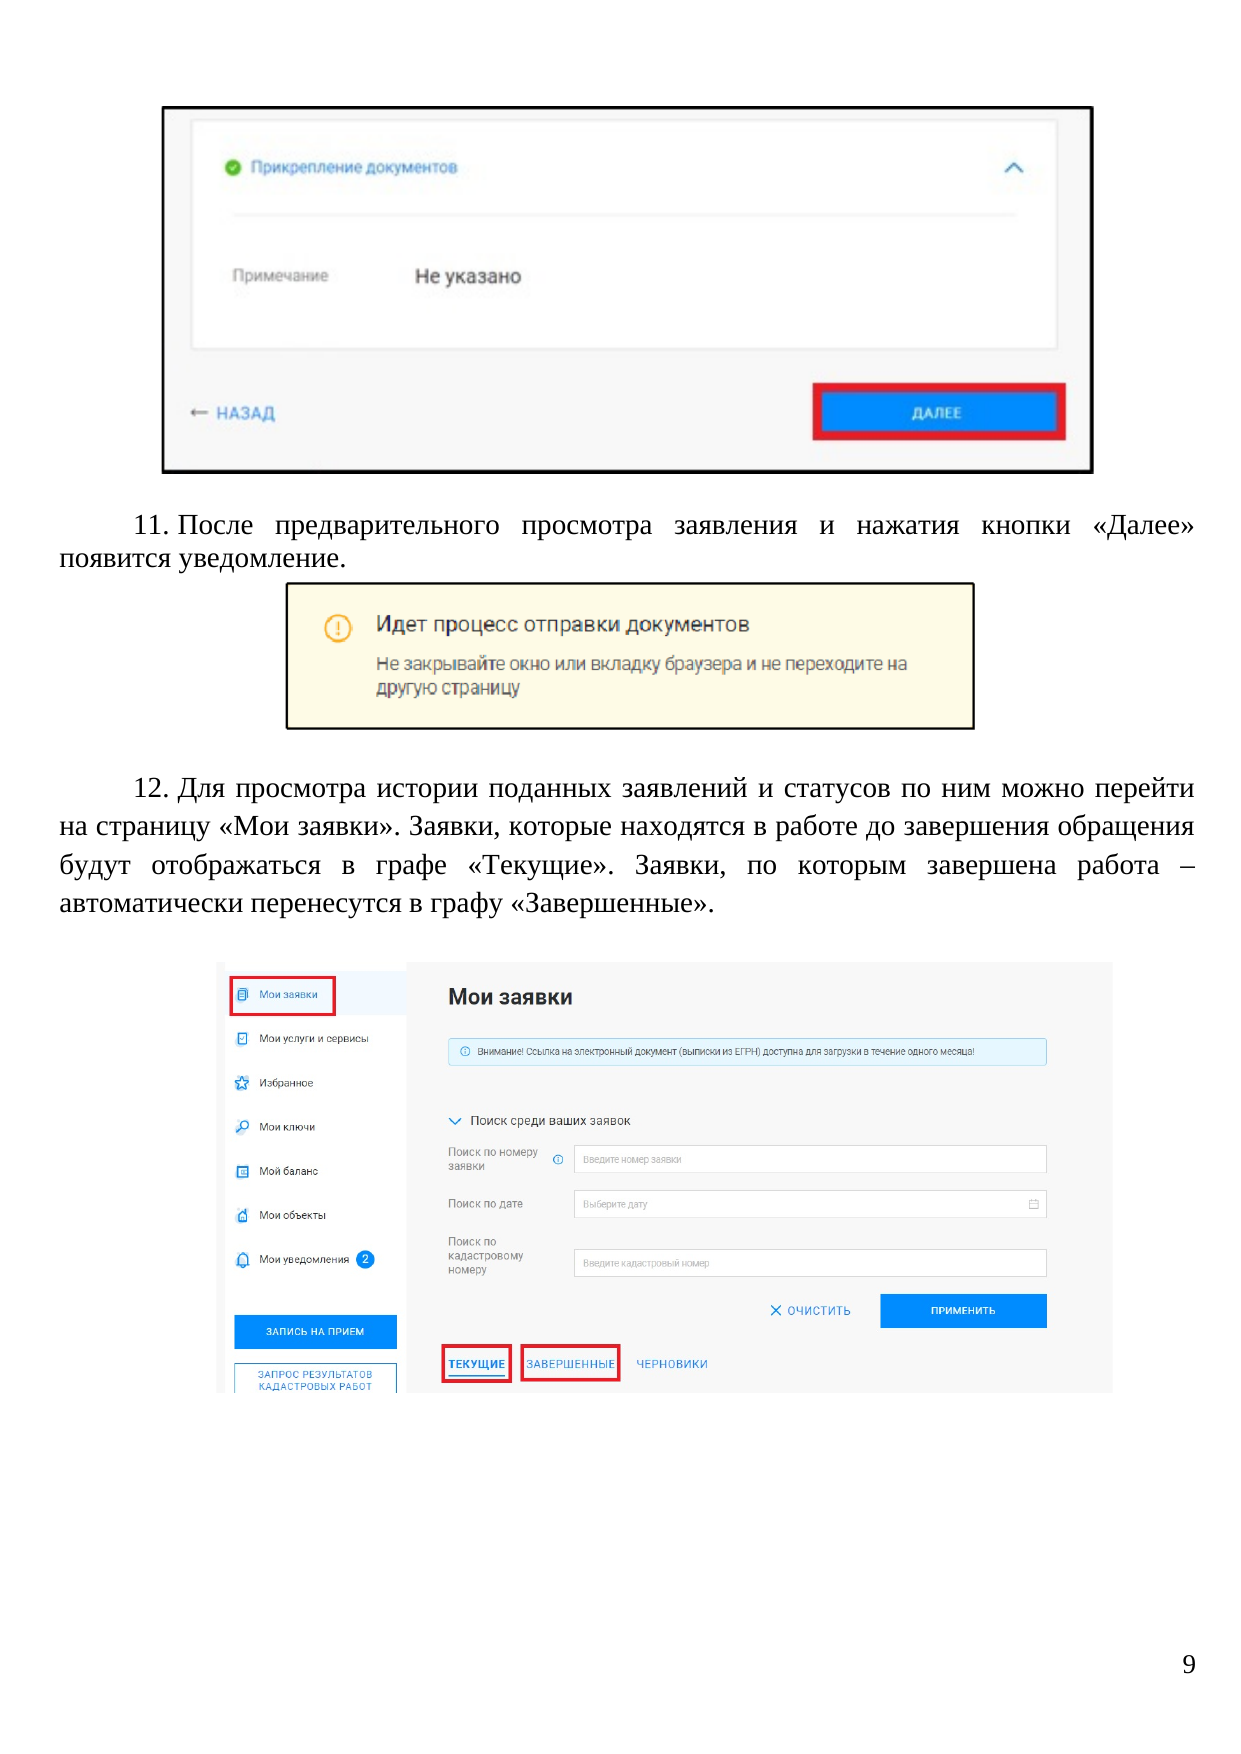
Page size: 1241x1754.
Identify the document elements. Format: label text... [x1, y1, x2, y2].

picture [161, 106, 1094, 474]
list Для просмотра истории поданных заявлений и статусов по ним можно перейти на страницу «Мои заявки». Заявки, которые находятся в работе до завершения обращения будут отображаться в графе «Текущие». Заявки, по которым завершена работа – автоматически перенесутся в графу «Завершенные». [59, 770, 1196, 919]
picture [216, 962, 1113, 1393]
list После предварительного просмотра заявления и нажатия кнопки «Далее» появится уведомление. [59, 507, 1196, 574]
